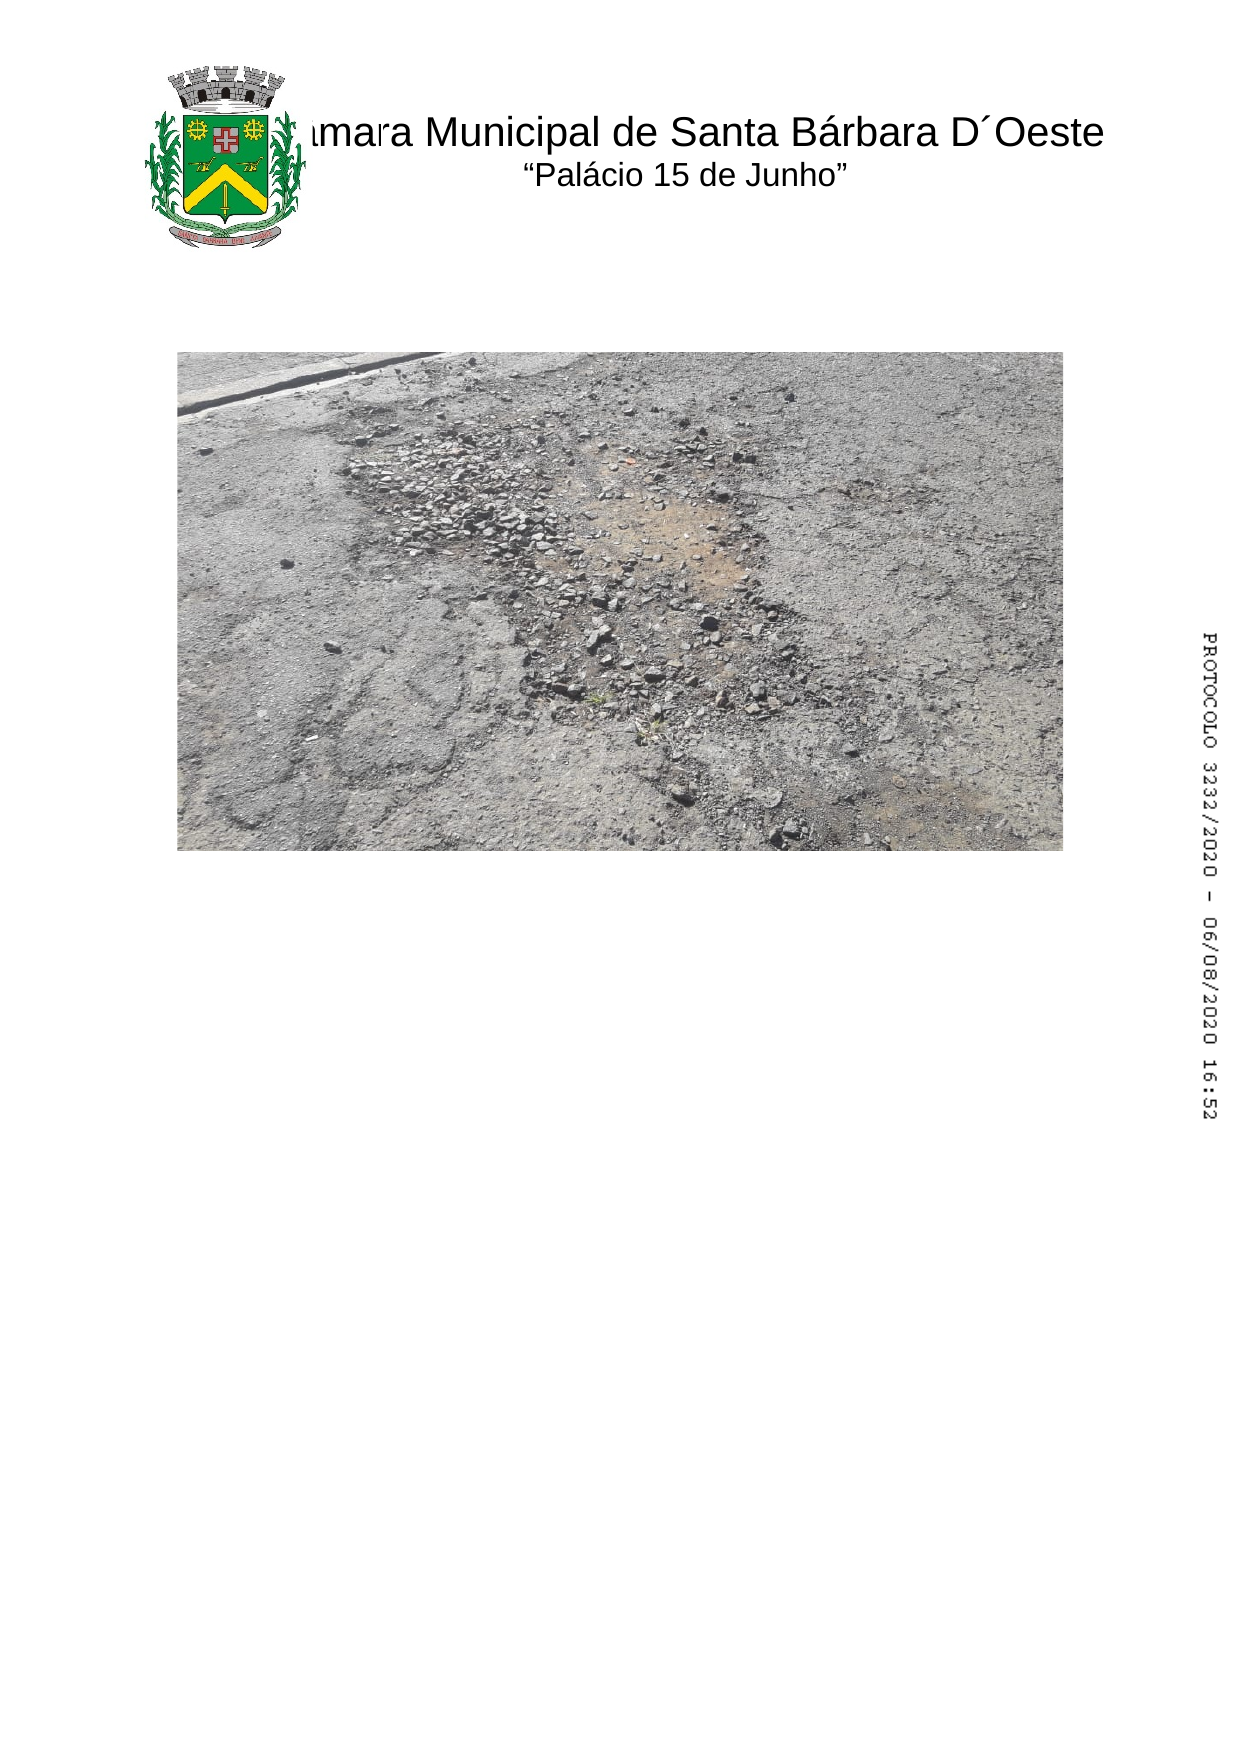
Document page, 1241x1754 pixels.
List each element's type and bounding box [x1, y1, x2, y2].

picture [177, 352, 1064, 851]
picture [1177, 629, 1241, 1125]
picture [144, 66, 313, 255]
